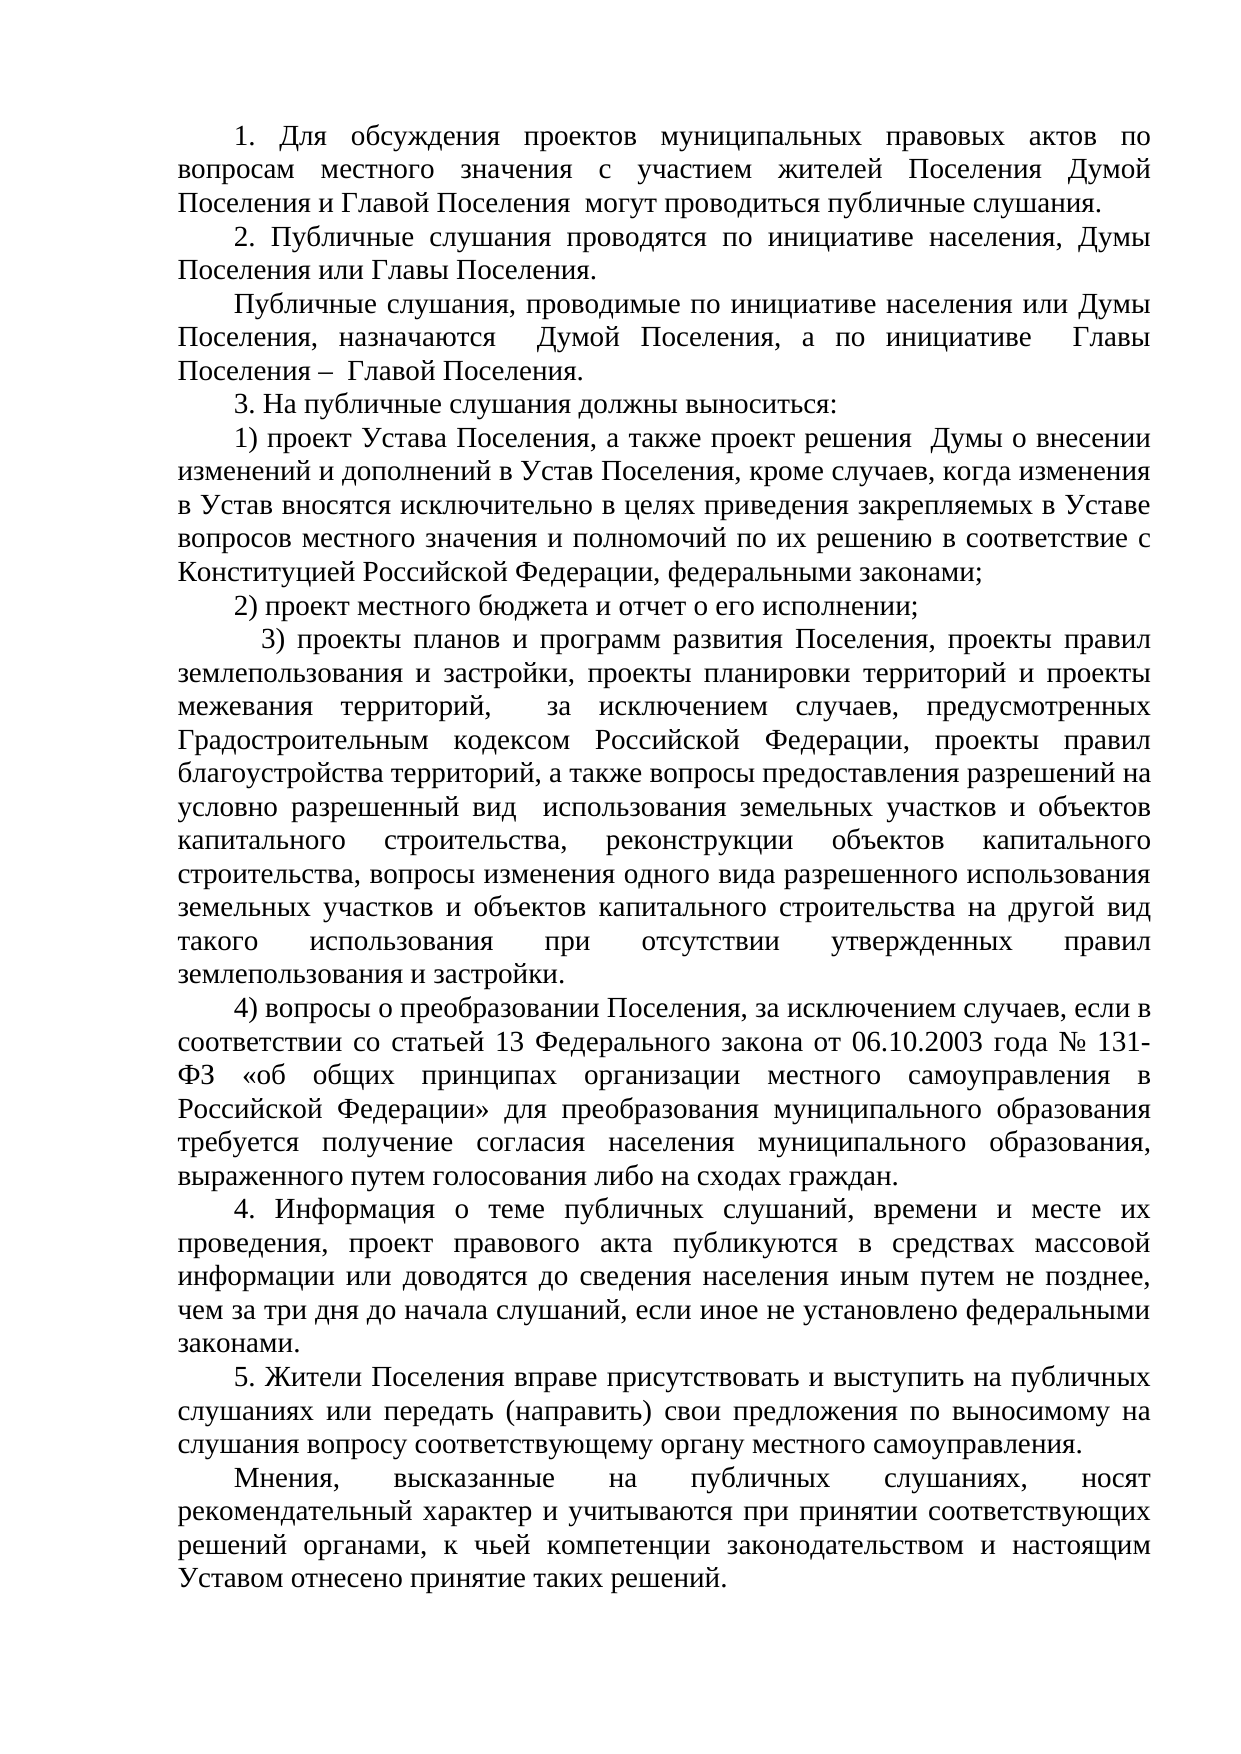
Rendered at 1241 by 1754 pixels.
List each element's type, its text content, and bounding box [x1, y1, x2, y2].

text 3) проекты планов и программ развития Поселения, проекты правил землепользования и застройки, проекты планировки территорий и проекты межевания территорий, за исключением случаев, предусмотренных Градостроительным кодексом Российской Федерации, проекты правил благоустройства территорий, а также вопросы предоставления разрешений на условно разрешенный вид использования земельных участков и объектов капитального строительства, реконструкции объектов капитального строительства, вопросы изменения одного вида разрешенного использования земельных участков и объектов капитального строительства на другой вид такого использования при отсутствии утвержденных правил землепользования и застройки. [177, 621, 1152, 990]
text 5. Жители Поселения вправе присутствовать и выступить на публичных слушаниях или передать (направить) свои предложения по выносимому на слушания вопросу соответствующему органу местного самоуправления. [177, 1359, 1152, 1460]
text Публичные слушания, проводимые по инициативе населения или Думы Поселения, назначаются Думой Поселения, а по инициативе Главы Поселения – Главой Поселения. [177, 286, 1152, 386]
text 4) вопросы о преобразовании Поселения, за исключением случаев, если в соответствии со статьей 13 Федерального закона от 06.10.2003 года № 131- ФЗ «об общих принципах организации местного самоуправления в Российской Федерации» для преобразования муниципального образования требуется получение согласия населения муниципального образования, выраженного путем голосования либо на сходах граждан. [177, 990, 1152, 1191]
text 1) проект Устава Поселения, а также проект решения Думы о внесении изменений и дополнений в Устав Поселения, кроме случаев, когда изменения в Устав вносятся исключительно в целях приведения закрепляемых в Уставе вопросов местного значения и полномочий по их решению в соответствие с Конституцией Российской Федерации, федеральными законами; [177, 420, 1152, 588]
text 3. На публичные слушания должны выноситься: [177, 386, 1152, 420]
text 2. Публичные слушания проводятся по инициативе населения, Думы Поселения или Главы Поселения. [177, 219, 1152, 286]
text Мнения, высказанные на публичных слушаниях, носят рекомендательный характер и учитываются при принятии соответствующих решений органами, к чьей компетенции законодательством и настоящим Уставом отнесено принятие таких решений. [177, 1460, 1152, 1594]
text 4. Информация о теме публичных слушаний, времени и месте их проведения, проект правового акта публикуются в средствах массовой информации или доводятся до сведения населения иным путем не позднее, чем за три дня до начала слушаний, если иное не установлено федеральными законами. [177, 1191, 1152, 1359]
text 2) проект местного бюджета и отчет о его исполнении; [177, 588, 1152, 621]
text 1. Для обсуждения проектов муниципальных правовых актов по вопросам местного значения с участием жителей Поселения Думой Поселения и Главой Поселения могут проводиться публичные слушания. [177, 118, 1152, 219]
